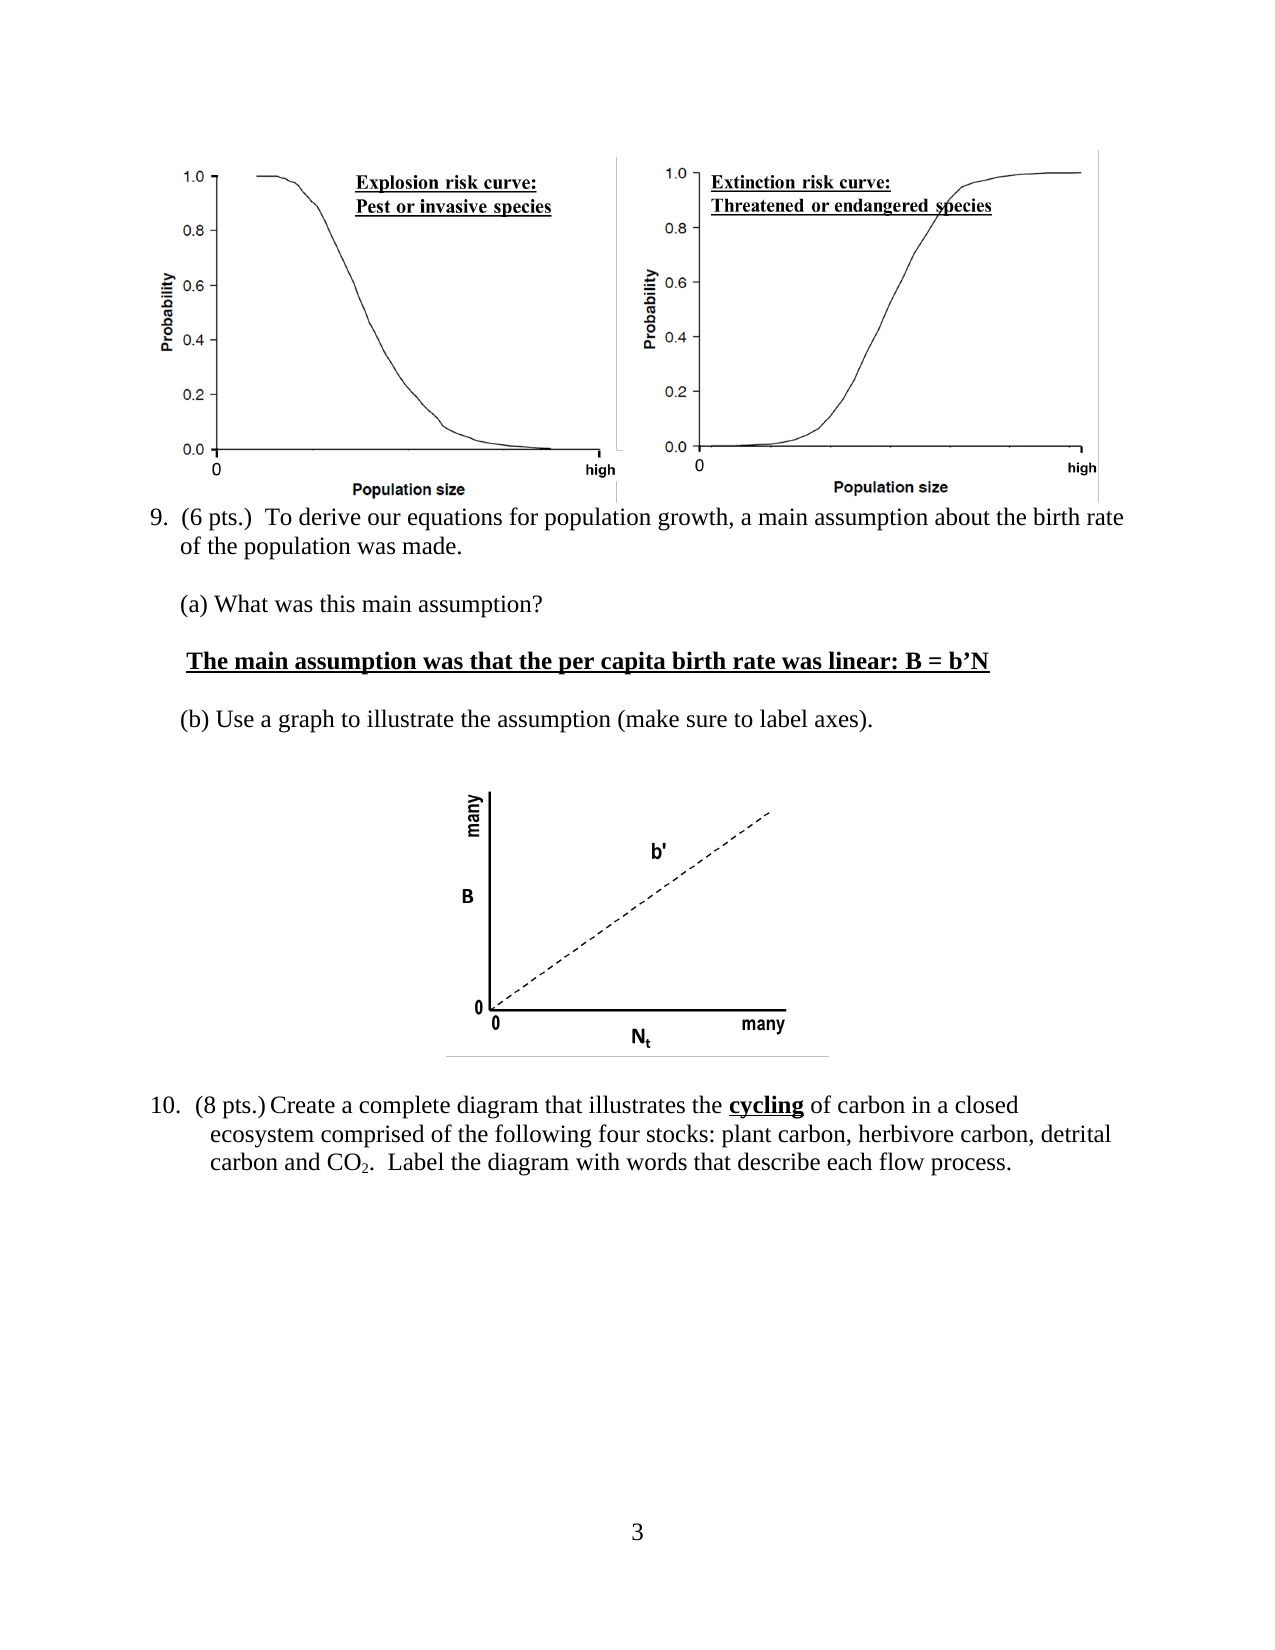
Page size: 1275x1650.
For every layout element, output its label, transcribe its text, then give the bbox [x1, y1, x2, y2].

text The main assumption was that the per capita birth rate was linear: B = b’N [150, 646, 1125, 675]
text of the population was made. [150, 531, 1125, 560]
picture [150, 150, 1110, 503]
text (b) Use a graph to illustrate the assumption (make sure to label axes). [150, 704, 1125, 732]
text (a) What was this main assumption? [150, 589, 1125, 617]
picture [446, 761, 829, 1062]
text 10. (8 pts.) Create a complete diagram that illustrates the cycling of carbon in a closed ecosystem comprised of the following four stocks: plant carbon, herbivore carbon, detrital carbon and CO2. Label the diagram with words that describe each flow process. [150, 1090, 1125, 1176]
